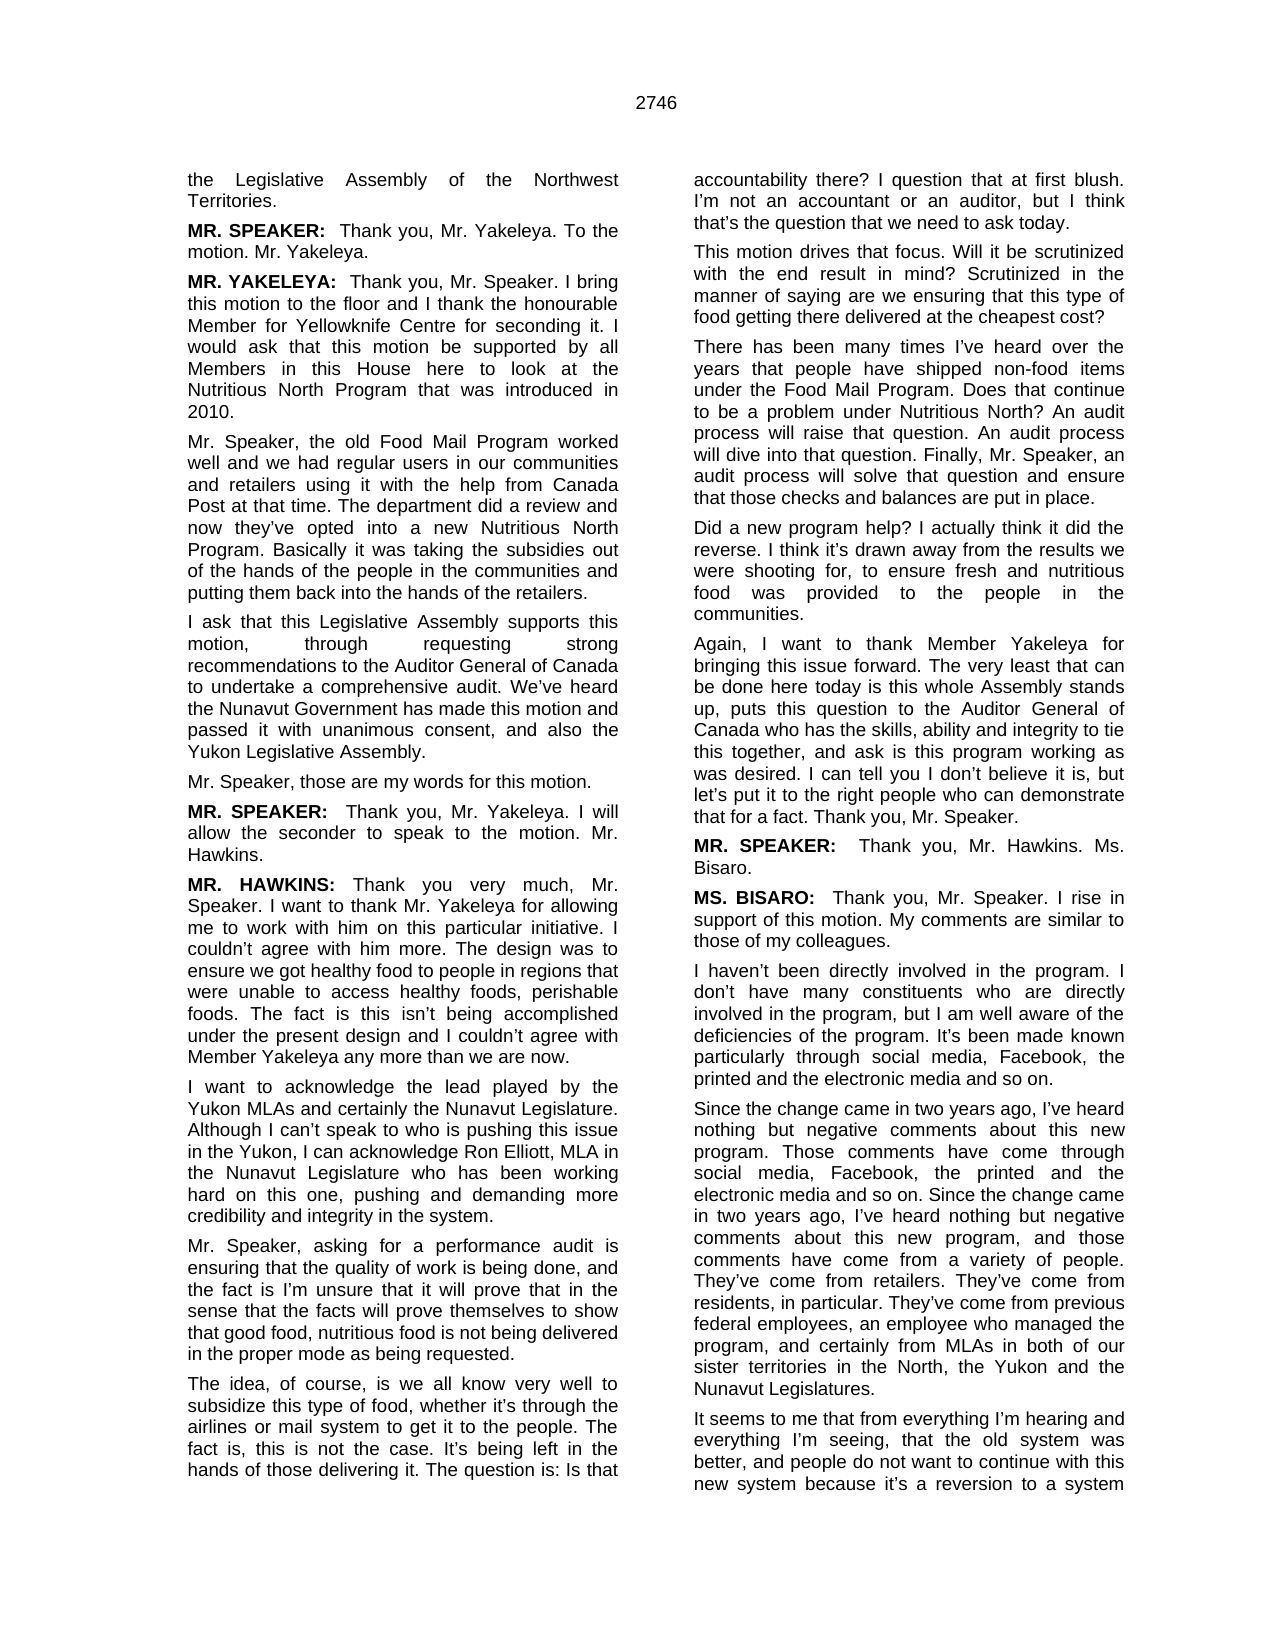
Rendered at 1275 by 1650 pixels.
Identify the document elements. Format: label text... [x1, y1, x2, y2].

text Mr. Speaker, asking for a performance audit is ensuring that the quality of work is being done, and the fact is I’m unsure that it will prove that in the sense that the facts will prove themselves to show that good food, nutritious food is not being delivered in the proper mode as being requested. [187, 1235, 619, 1364]
text The idea, of course, is we all know very well to subsidize this type of food, whether it’s through the airlines or mail system to get it to the people. The fact is, this is not the case. It’s being left in the hands of those delivering it. The question is: Is that accountability there? I question that at first blush. I’m not an accountant or an auditor, but I think that’s the question that we need to ask today. [187, 1373, 619, 1481]
text MR. SPEAKER: Thank you, Mr. Yakeleya. I will allow the seconder to speak to the motion. Mr. Hawkins. [187, 801, 619, 865]
text Again, I want to thank Member Yakeleya for bringing this issue forward. The very least that can be done here today is this whole Assembly stands up, puts this question to the Auditor General of Canada who has the skills, ability and integrity to tie this together, and ask is this program working as was desired. I can tell you I don’t believe it is, but let’s put it to the right people who can demonstrate that for a fact. Thank you, Mr. Speaker. [694, 633, 1125, 827]
text MS. BISARO: Thank you, Mr. Speaker. I rise in support of this motion. My comments are similar to those of my colleagues. [694, 887, 1125, 951]
text This motion drives that focus. Will it be scrutinized with the end result in mind? Scrutinized in the manner of saying are we ensuring that this type of food getting there delivered at the cheapest cost? [694, 241, 1125, 328]
text Mr. Speaker, the old Food Mail Program worked well and we had regular users in our communities and retailers using it with the help from Canada Post at that time. The department did a review and now they’ve opted into a new Nutritious North Program. Basically it was taking the subsidies out of the hands of the people in the communities and putting them back into the hands of the retailers. [187, 431, 619, 603]
text Did a new program help? I actually think it did the reverse. I think it’s drawn away from the results we were shooting for, to ensure fresh and nutritious food was provided to the people in the communities. [694, 517, 1125, 624]
text I haven’t been directly involved in the program. I don’t have many constituents who are directly involved in the program, but I am well aware of the deficiencies of the program. It’s been made known particularly through social media, Facebook, the printed and the electronic media and so on. [694, 960, 1125, 1089]
text Mr. Speaker, those are my words for this motion. [187, 771, 619, 792]
text I want to acknowledge the lead played by the Yukon MLAs and certainly the Nunavut Legislature. Although I can’t speak to who is pushing this issue in the Yukon, I can acknowledge Ron Elliott, MLA in the Nunavut Legislature who has been working hard on this one, pushing and demanding more credibility and integrity in the system. [187, 1076, 619, 1227]
text MR. SPEAKER: Thank you, Mr. Yakeleya. To the motion. Mr. Yakeleya. [187, 220, 619, 263]
text MR. YAKELEYA: Thank you, Mr. Speaker. I bring this motion to the floor and I thank the honourable Member for Yellowknife Centre for seconding it. I would ask that this motion be supported by all Members in this House here to look at the Nutritious North Program that was introduced in 2010. [187, 271, 619, 422]
text MR. SPEAKER: Thank you, Mr. Hawkins. Ms. Bisaro. [694, 835, 1125, 878]
text The idea, of course, is we all know very well to subsidize this type of food, whether it’s through the airlines or mail system to get it to the people. The fact is, this is not the case. It’s being left in the hands of those delivering it. The question is: Is that accountability there? I question that at first blush. I’m not an accountant or an auditor, but I think that’s the question that we need to ask today. [694, 168, 1125, 233]
text I ask that this Legislative Assembly supports this motion, through requesting strong recommendations to the Auditor General of Canada to undertake a comprehensive audit. We’ve heard the Nunavut Government has made this motion and passed it with unanimous consent, and also the Yukon Legislative Assembly. [187, 611, 619, 762]
text Since the change came in two years ago, I’ve heard nothing but negative comments about this new program. Those comments have come through social media, Facebook, the printed and the electronic media and so on. Since the change came in two years ago, I’ve heard nothing but negative comments about this new program, and those comments have come from a variety of people. They’ve come from retailers. They’ve come from residents, in particular. They’ve come from previous federal employees, an employee who managed the program, and certainly from MLAs in both of our sister territories in the North, the Yukon and the Nunavut Legislatures. [694, 1097, 1125, 1399]
text There has been many times I’ve heard over the years that people have shipped non-food items under the Food Mail Program. Does that continue to be a problem under Nutritious North? An audit process will raise that question. An audit process will dive into that question. Finally, Mr. Speaker, an audit process will solve that question and ensure that those checks and balances are put in place. [694, 336, 1125, 508]
text MR. HAWKINS: Thank you very much, Mr. Speaker. I want to thank Mr. Yakeleya for allowing me to work with him on this particular initiative. I couldn’t agree with him more. The design was to ensure we got healthy food to people in regions that were unable to access healthy foods, perishable foods. The fact is this isn’t being accomplished under the present design and I couldn’t agree with Member Yakeleya any more than we are now. [187, 873, 619, 1068]
